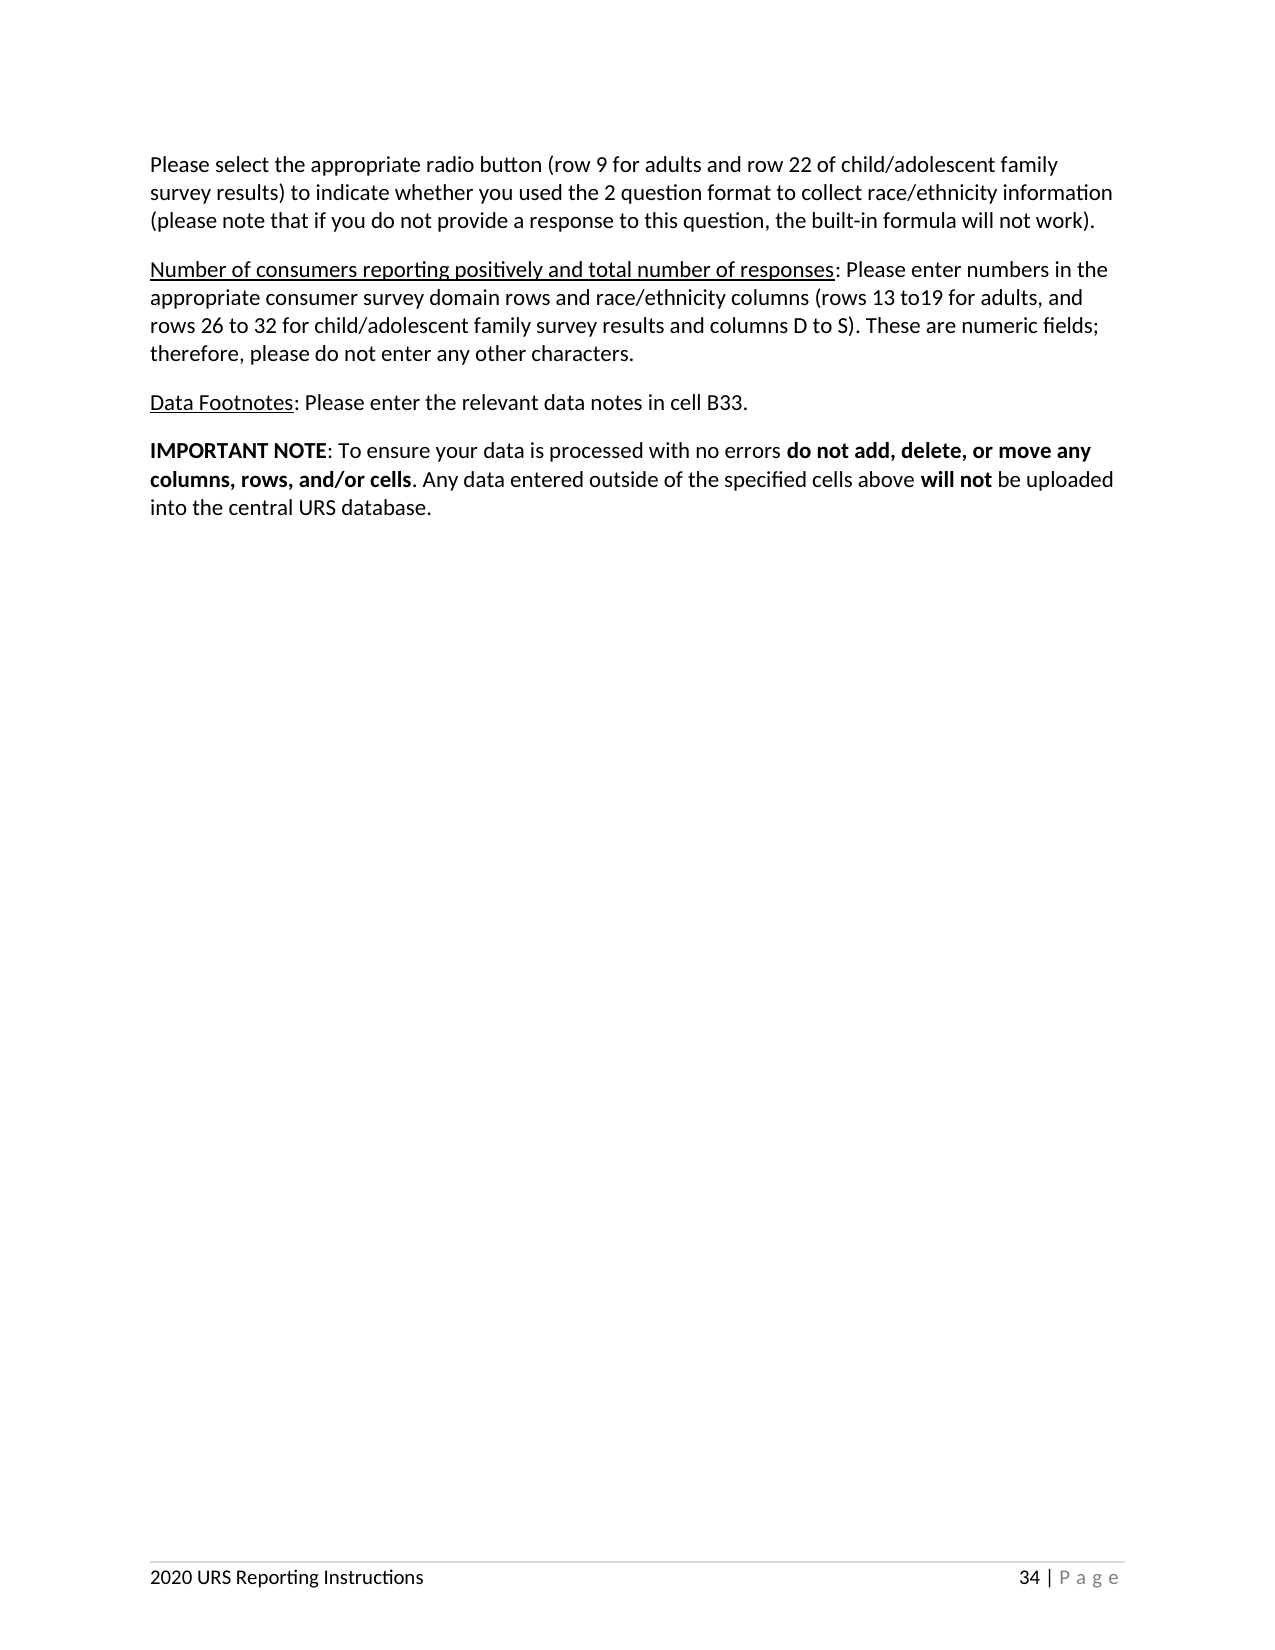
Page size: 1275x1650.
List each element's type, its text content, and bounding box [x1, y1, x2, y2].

text Data Footnotes: Please enter the relevant data notes in cell B33. [150, 388, 1125, 416]
text IMPORTANT NOTE: To ensure your data is processed with no errors do not add, delete, or move any columns, rows, and/or cells. Any data entered outside of the specified cells above will not be uploaded into the central URS database. [150, 437, 1125, 521]
text Please select the appropriate radio button (row 9 for adults and row 22 of child/adolescent family survey results) to indicate whether you used the 2 question format to collect race/ethnicity information (please note that if you do not provide a response to this question, the built-in formula will not work). [150, 150, 1125, 234]
text Number of consumers reporting positively and total number of responses: Please enter numbers in the appropriate consumer survey domain rows and race/ethnicity columns (rows 13 to19 for adults, and rows 26 to 32 for child/adolescent family survey results and columns D to S). These are numeric fields; therefore, please do not enter any other characters. [150, 255, 1125, 367]
